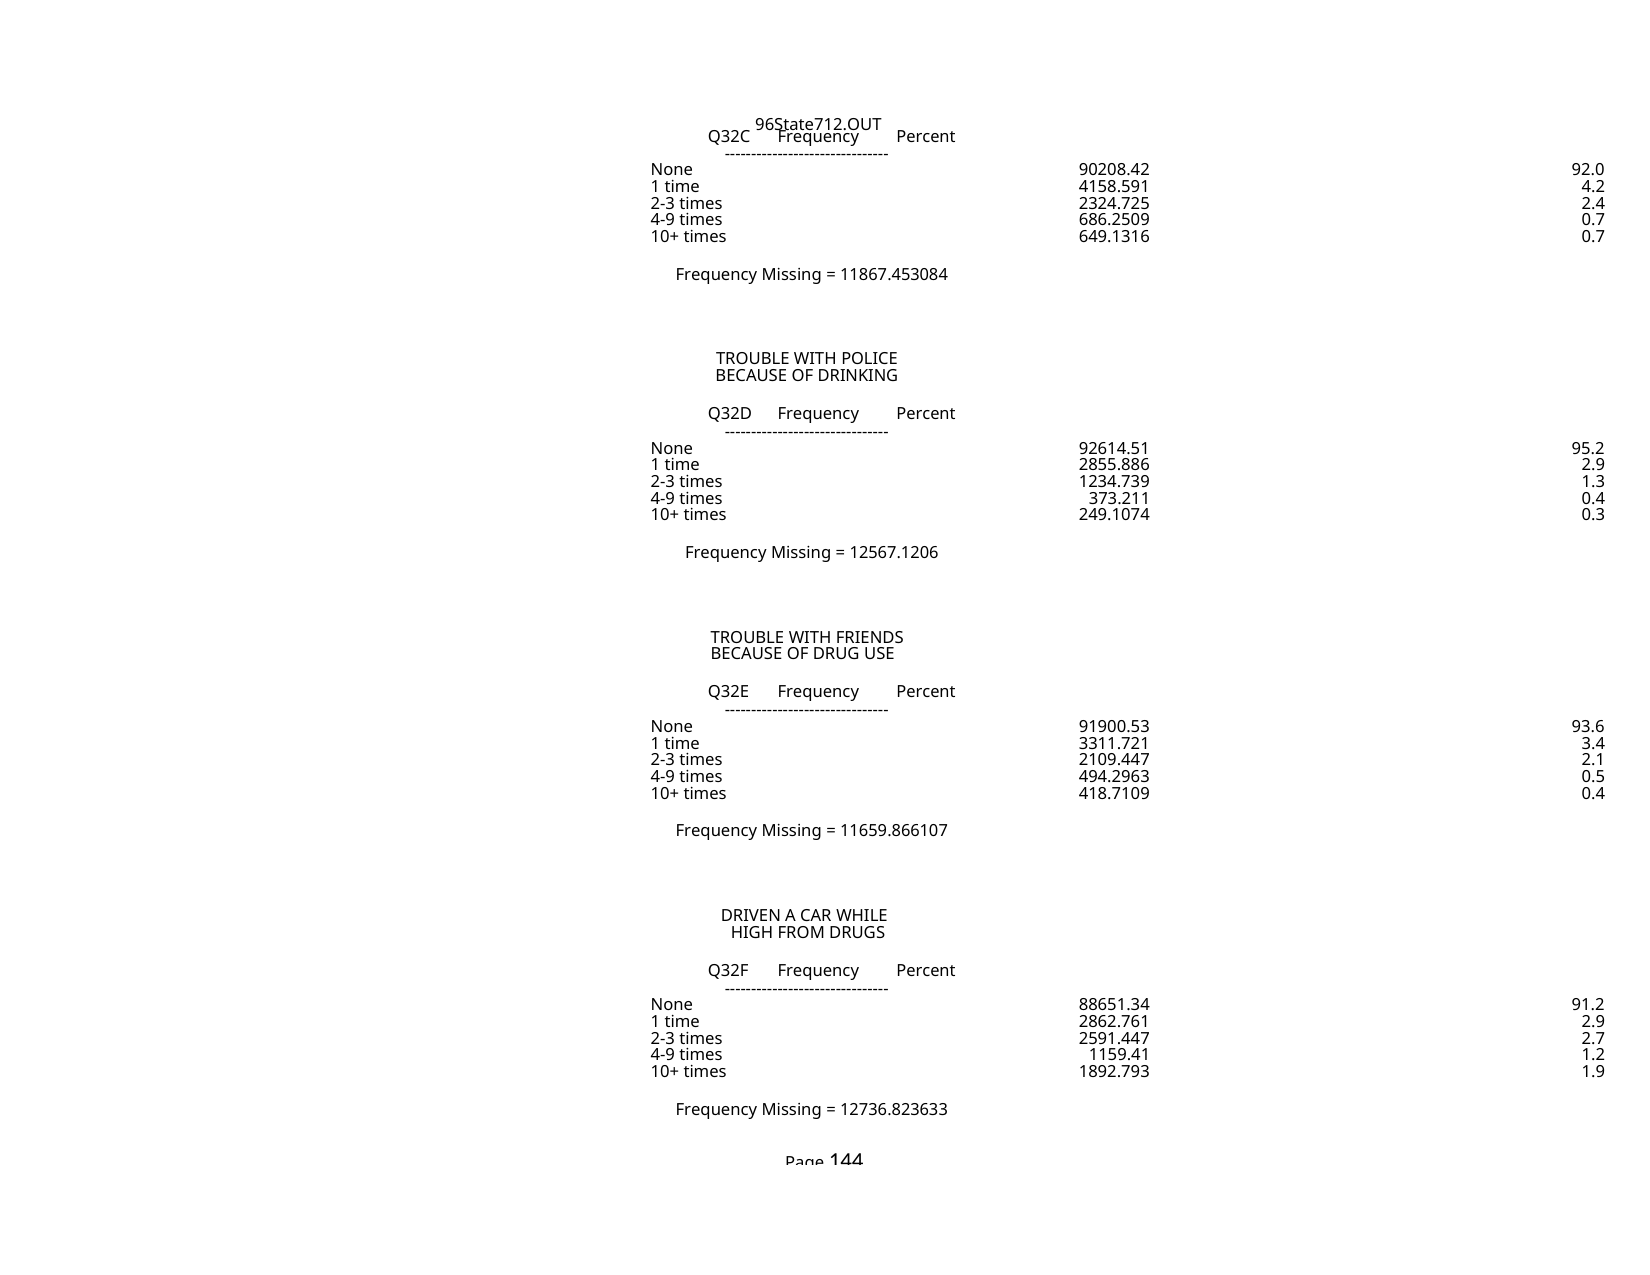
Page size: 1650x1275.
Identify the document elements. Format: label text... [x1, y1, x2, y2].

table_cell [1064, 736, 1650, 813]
text Q32C Frequency Percent [697, 129, 966, 146]
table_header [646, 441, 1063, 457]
text Frequency Missing = 11659.866107 [647, 819, 976, 842]
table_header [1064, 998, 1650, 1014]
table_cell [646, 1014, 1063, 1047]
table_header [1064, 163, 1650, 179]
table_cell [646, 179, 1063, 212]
text TROUBLE WITH FRIENDS BECAUSE OF DRUG USE [710, 630, 915, 663]
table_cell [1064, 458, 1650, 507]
text TROUBLE WITH POLICE BECAUSE OF DRINKING [709, 351, 904, 385]
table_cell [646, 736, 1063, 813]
text DRIVEN A CAR WHILE HIGH FROM DRUGS [721, 908, 905, 941]
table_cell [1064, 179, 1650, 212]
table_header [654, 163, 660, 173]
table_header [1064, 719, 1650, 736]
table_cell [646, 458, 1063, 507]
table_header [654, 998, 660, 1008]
text Q32E Frequency Percent [697, 680, 966, 702]
text ------------------------------- [647, 981, 966, 997]
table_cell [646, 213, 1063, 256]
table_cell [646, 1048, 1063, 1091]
text Frequency Missing = 12736.823633 [647, 1097, 976, 1120]
text Q32D Frequency Percent [697, 401, 966, 424]
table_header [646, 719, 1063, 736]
text Frequency Missing = 11867.453084 [647, 262, 976, 285]
text Q32F Frequency Percent [697, 958, 966, 981]
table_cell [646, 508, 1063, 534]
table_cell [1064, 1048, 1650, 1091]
text ------------------------------- [647, 146, 966, 162]
text ------------------------------- [647, 702, 966, 719]
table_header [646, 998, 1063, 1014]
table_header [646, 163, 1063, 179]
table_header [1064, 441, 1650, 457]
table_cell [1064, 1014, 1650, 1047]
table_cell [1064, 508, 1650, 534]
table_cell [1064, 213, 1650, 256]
text ------------------------------- [647, 424, 966, 441]
text Frequency Missing = 12567.1206 [657, 541, 966, 563]
